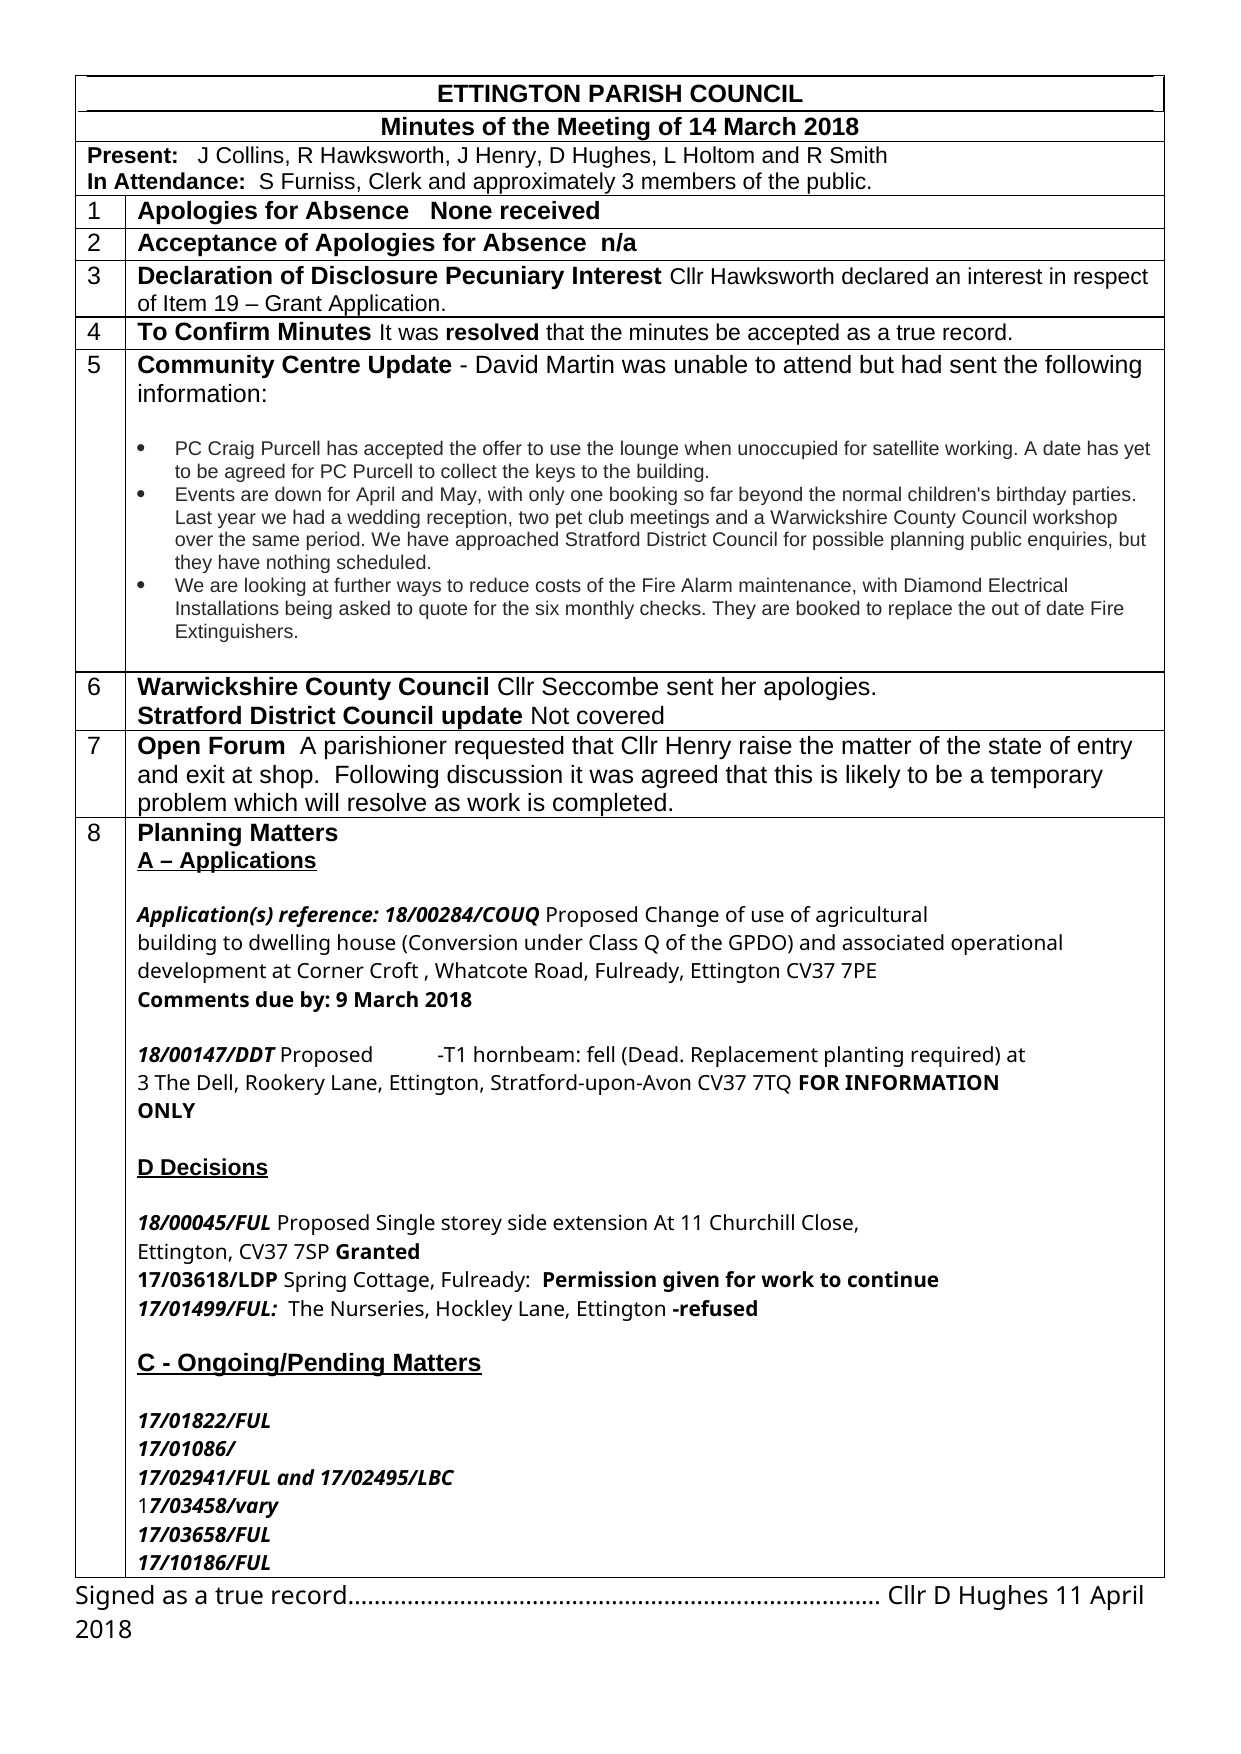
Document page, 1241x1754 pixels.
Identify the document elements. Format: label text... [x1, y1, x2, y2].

table_cell 8 [76, 818, 125, 1577]
table_cell 5 [76, 350, 125, 671]
table_header ETTINGTON PARISH COUNCIL Minutes of the Meeting of 14 March 2018 [76, 76, 1164, 141]
table_cell 1 [76, 196, 125, 227]
table_cell 2 [76, 229, 125, 260]
table_cell Open Forum A parishioner requested that Cllr Henry raise the matter of the state of entry and exit at shop. Following discussion it was agreed that this is likely to be a temporary problem which will resolve as work is completed. [126, 731, 1164, 817]
table_cell Present: J Collins, R Hawksworth, J Henry, D Hughes, L Holtom and R Smith In Attendance: S Furniss, Clerk and approximately 3 members of the public. [76, 142, 1164, 194]
table_cell 3 [76, 261, 125, 316]
table_cell To Confirm Minutes It was resolved that the minutes be accepted as a true record. [126, 318, 1164, 349]
table_cell Apologies for Absence None received [126, 196, 1164, 227]
table_cell 6 [76, 673, 125, 730]
table_cell Warwickshire County Council Cllr Seccombe sent her apologies. Stratford District Council update Not covered [126, 673, 1164, 730]
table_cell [126, 818, 1164, 1577]
table_cell Community Centre Update - David Martin was unable to attend but had sent the following information: PC Craig Purcell has accepted the offer to use the lounge when unoccupied for satellite working. A date has yet to be agreed for PC Purcell to collect the keys to the building. Events are down for April and May, with only one booking so far beyond the normal children's birthday parties. Last year we had a wedding reception, two pet club meetings and a Warwickshire County Council workshop over the same period. We have approached Stratford District Council for possible planning public enquiries, but they have nothing scheduled. We are looking at further ways to reduce costs of the Fire Alarm maintenance, with Diamond Electrical Installations being asked to quote for the six monthly checks. They are booked to replace the out of date Fire Extinguishers. [126, 350, 1164, 671]
table_cell 7 [76, 731, 125, 817]
table_cell Declaration of Disclosure Pecuniary Interest Cllr Hawksworth declared an interest in respect of Item 19 – Grant Application. [126, 261, 1164, 316]
table_cell Acceptance of Apologies for Absence n/a [126, 229, 1164, 260]
table_cell 4 [76, 318, 125, 349]
